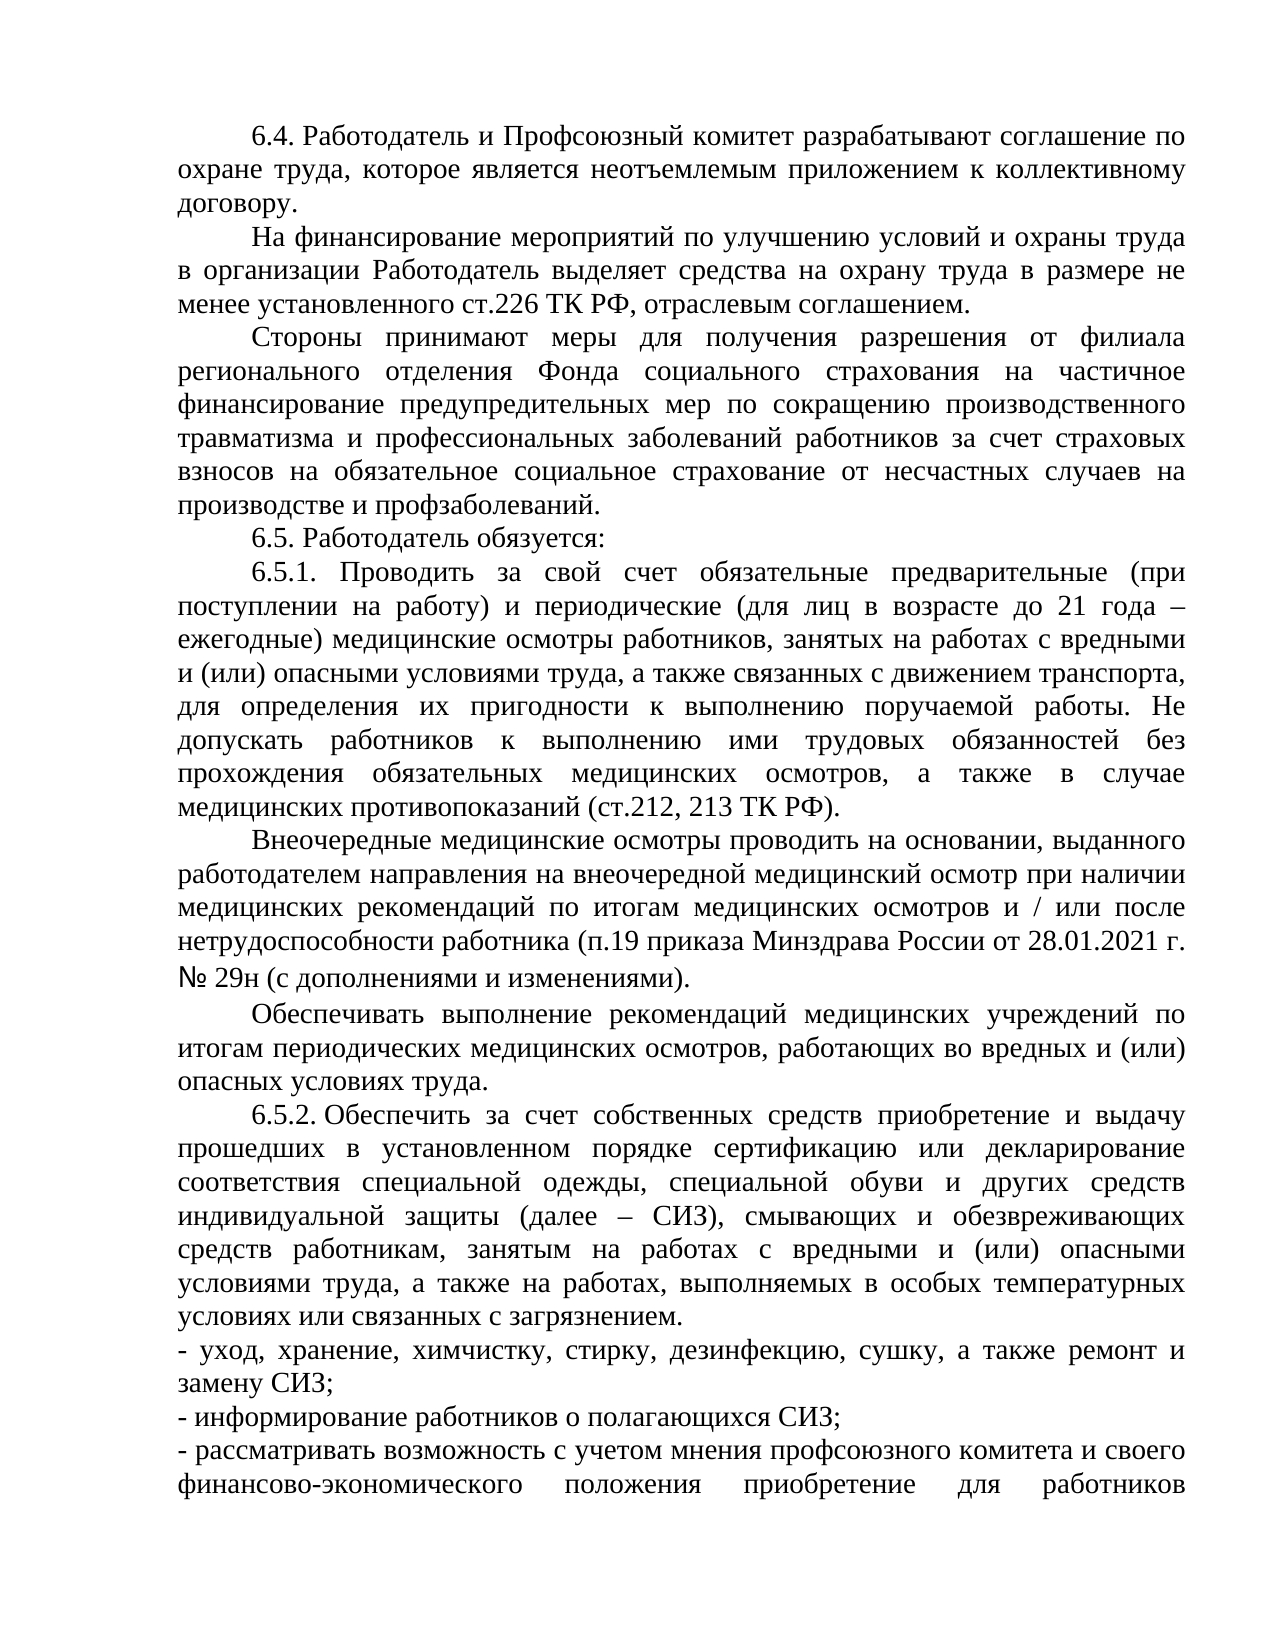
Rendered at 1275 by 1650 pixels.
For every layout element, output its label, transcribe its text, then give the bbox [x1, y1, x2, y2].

text Обеспечивать выполнение рекомендаций медицинских учреждений по итогам периодических медицинских осмотров, работающих во вредных и (или) опасных условиях труда. [177, 996, 1186, 1097]
text 6.5.1. Проводить за свой счет обязательные предварительные (при поступлении на работу) и периодические (для лиц в возрасте до 21 года – ежегодные) медицинские осмотры работников, занятых на работах с вредными и (или) опасными условиями труда, а также связанных с движением транспорта, для определения их пригодности к выполнению поручаемой работы. Не допускать работников к выполнению ими трудовых обязанностей без прохождения обязательных медицинских осмотров, а также в случае медицинских противопоказаний (ст.212, 213 ТК РФ). [177, 554, 1186, 822]
text На финансирование мероприятий по улучшению условий и охраны труда в организации Работодатель выделяет средства на охрану труда в размере не менее установленного ст.226 ТК РФ, отраслевым соглашением. [177, 219, 1186, 319]
text 6.4. Работодатель и Профсоюзный комитет разрабатывают соглашение по охране труда, которое является неотъемлемым приложением к коллективному договору. [177, 118, 1186, 219]
text 6.5. Работодатель обязуется: [177, 521, 1186, 554]
text Стороны принимают меры для получения разрешения от филиала регионального отделения Фонда социального страхования на частичное финансирование предупредительных мер по сокращению производственного травматизма и профессиональных заболеваний работников за счет страховых взносов на обязательное социальное страхование от несчастных случаев на производстве и профзаболеваний. [177, 319, 1186, 521]
text 6.5.2. Обеспечить за счет собственных средств приобретение и выдачу прошедших в установленном порядке сертификацию или декларирование соответствия специальной одежды, специальной обуви и других средств индивидуальной защиты (далее – СИЗ), смывающих и обезвреживающих средств работникам, занятым на работах с вредными и (или) опасными условиями труда, а также на работах, выполняемых в особых температурных условиях или связанных с загрязнением. [177, 1097, 1186, 1332]
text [177, 1432, 1186, 1499]
text - уход, хранение, химчистку, стирку, дезинфекцию, сушку, а также ремонт и замену СИЗ; [177, 1332, 1186, 1399]
text Внеочередные медицинские осмотры проводить на основании, выданного работодателем направления на внеочередной медицинский осмотр при наличии медицинских рекомендаций по итогам медицинских осмотров и / или после нетрудоспособности работника (п.19 приказа Минздрава России от 28.01.2021 г. № 29н (с дополнениями и изменениями). [177, 822, 1186, 996]
text - информирование работников о полагающихся СИЗ; [177, 1399, 1186, 1432]
